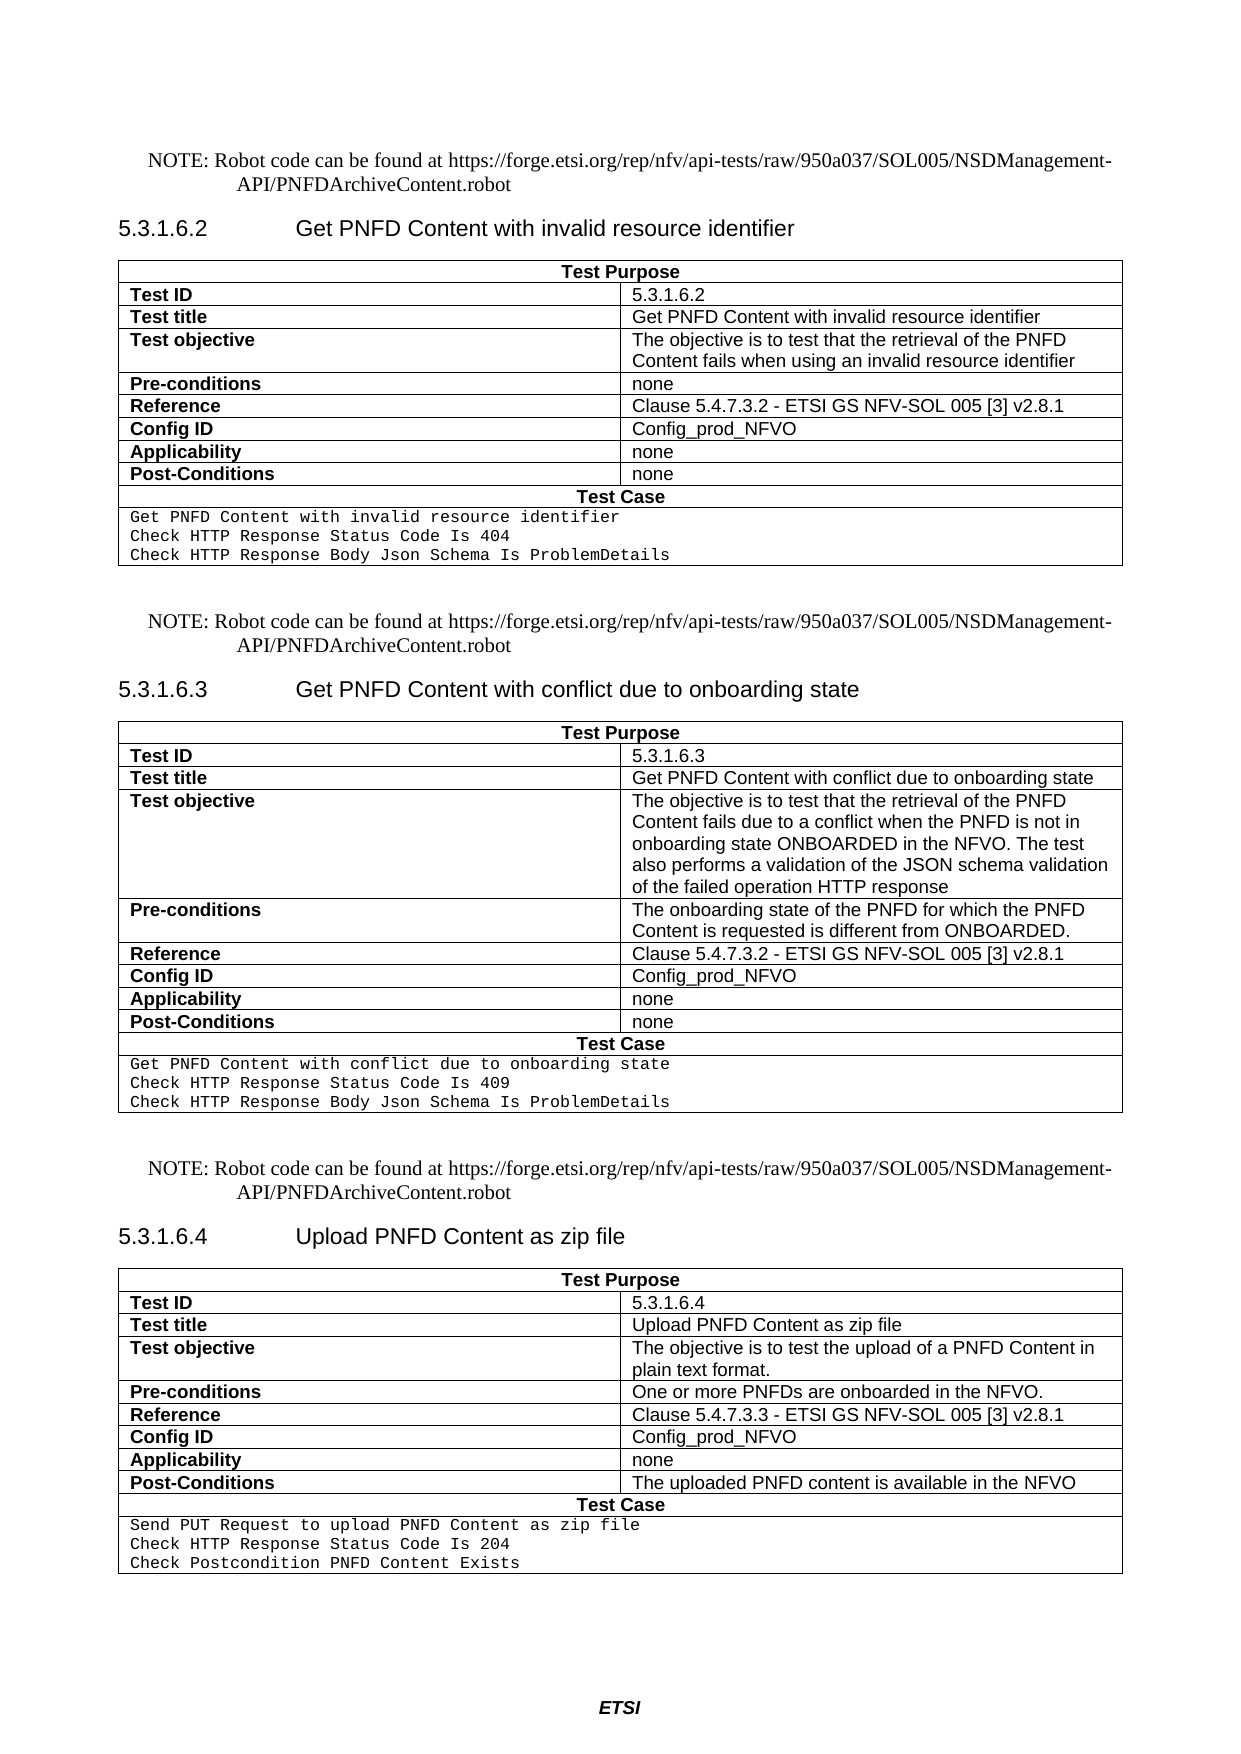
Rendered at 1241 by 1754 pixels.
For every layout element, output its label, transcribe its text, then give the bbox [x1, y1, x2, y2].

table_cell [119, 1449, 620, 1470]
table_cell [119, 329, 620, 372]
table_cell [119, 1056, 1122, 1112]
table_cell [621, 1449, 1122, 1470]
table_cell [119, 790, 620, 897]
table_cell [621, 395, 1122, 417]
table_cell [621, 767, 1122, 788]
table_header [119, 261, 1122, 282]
text NOTE: Robot code can be found at https://forge.etsi.org/rep/nfv/api-tests/raw/950a037/SOL005/NSDManagement-API/PNFDArchiveContent.robot [148, 609, 1122, 657]
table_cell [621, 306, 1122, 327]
text NOTE: Robot code can be found at https://forge.etsi.org/rep/nfv/api-tests/raw/950a037/SOL005/NSDManagement-API/PNFDArchiveContent.robot [148, 1156, 1122, 1204]
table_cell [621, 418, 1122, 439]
subtitle 5.3.1.6.3 Get PNFD Content with conflict due to onboarding state [118, 676, 1122, 702]
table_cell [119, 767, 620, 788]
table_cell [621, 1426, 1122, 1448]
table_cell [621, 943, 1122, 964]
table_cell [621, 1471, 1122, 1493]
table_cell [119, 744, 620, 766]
text NOTE: Robot code can be found at https://forge.etsi.org/rep/nfv/api-tests/raw/950a037/SOL005/NSDManagement-API/PNFDArchiveContent.robot [148, 148, 1122, 196]
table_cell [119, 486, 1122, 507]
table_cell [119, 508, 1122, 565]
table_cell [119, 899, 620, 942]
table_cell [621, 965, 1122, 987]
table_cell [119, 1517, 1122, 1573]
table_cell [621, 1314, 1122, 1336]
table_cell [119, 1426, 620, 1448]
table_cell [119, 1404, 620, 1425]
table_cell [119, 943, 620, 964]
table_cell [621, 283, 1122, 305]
subtitle 5.3.1.6.2 Get PNFD Content with invalid resource identifier [118, 214, 1122, 241]
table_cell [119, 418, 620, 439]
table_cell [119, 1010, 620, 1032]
subtitle 5.3.1.6.4 Upload PNFD Content as zip file [118, 1223, 1122, 1249]
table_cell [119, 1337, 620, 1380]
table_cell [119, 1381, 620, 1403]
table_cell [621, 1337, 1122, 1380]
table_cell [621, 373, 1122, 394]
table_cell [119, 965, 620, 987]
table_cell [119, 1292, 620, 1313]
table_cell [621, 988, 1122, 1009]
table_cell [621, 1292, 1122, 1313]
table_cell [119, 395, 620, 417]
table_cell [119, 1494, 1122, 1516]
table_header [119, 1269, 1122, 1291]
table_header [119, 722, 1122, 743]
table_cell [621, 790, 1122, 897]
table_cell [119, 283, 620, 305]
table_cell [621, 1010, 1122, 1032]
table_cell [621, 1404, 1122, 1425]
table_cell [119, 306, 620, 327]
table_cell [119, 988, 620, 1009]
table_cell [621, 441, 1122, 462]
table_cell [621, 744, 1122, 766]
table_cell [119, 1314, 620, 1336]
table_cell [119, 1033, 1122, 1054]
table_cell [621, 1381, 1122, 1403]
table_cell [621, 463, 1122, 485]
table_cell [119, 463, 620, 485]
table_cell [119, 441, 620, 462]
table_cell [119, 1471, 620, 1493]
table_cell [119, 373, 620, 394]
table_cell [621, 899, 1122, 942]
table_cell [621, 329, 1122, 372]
